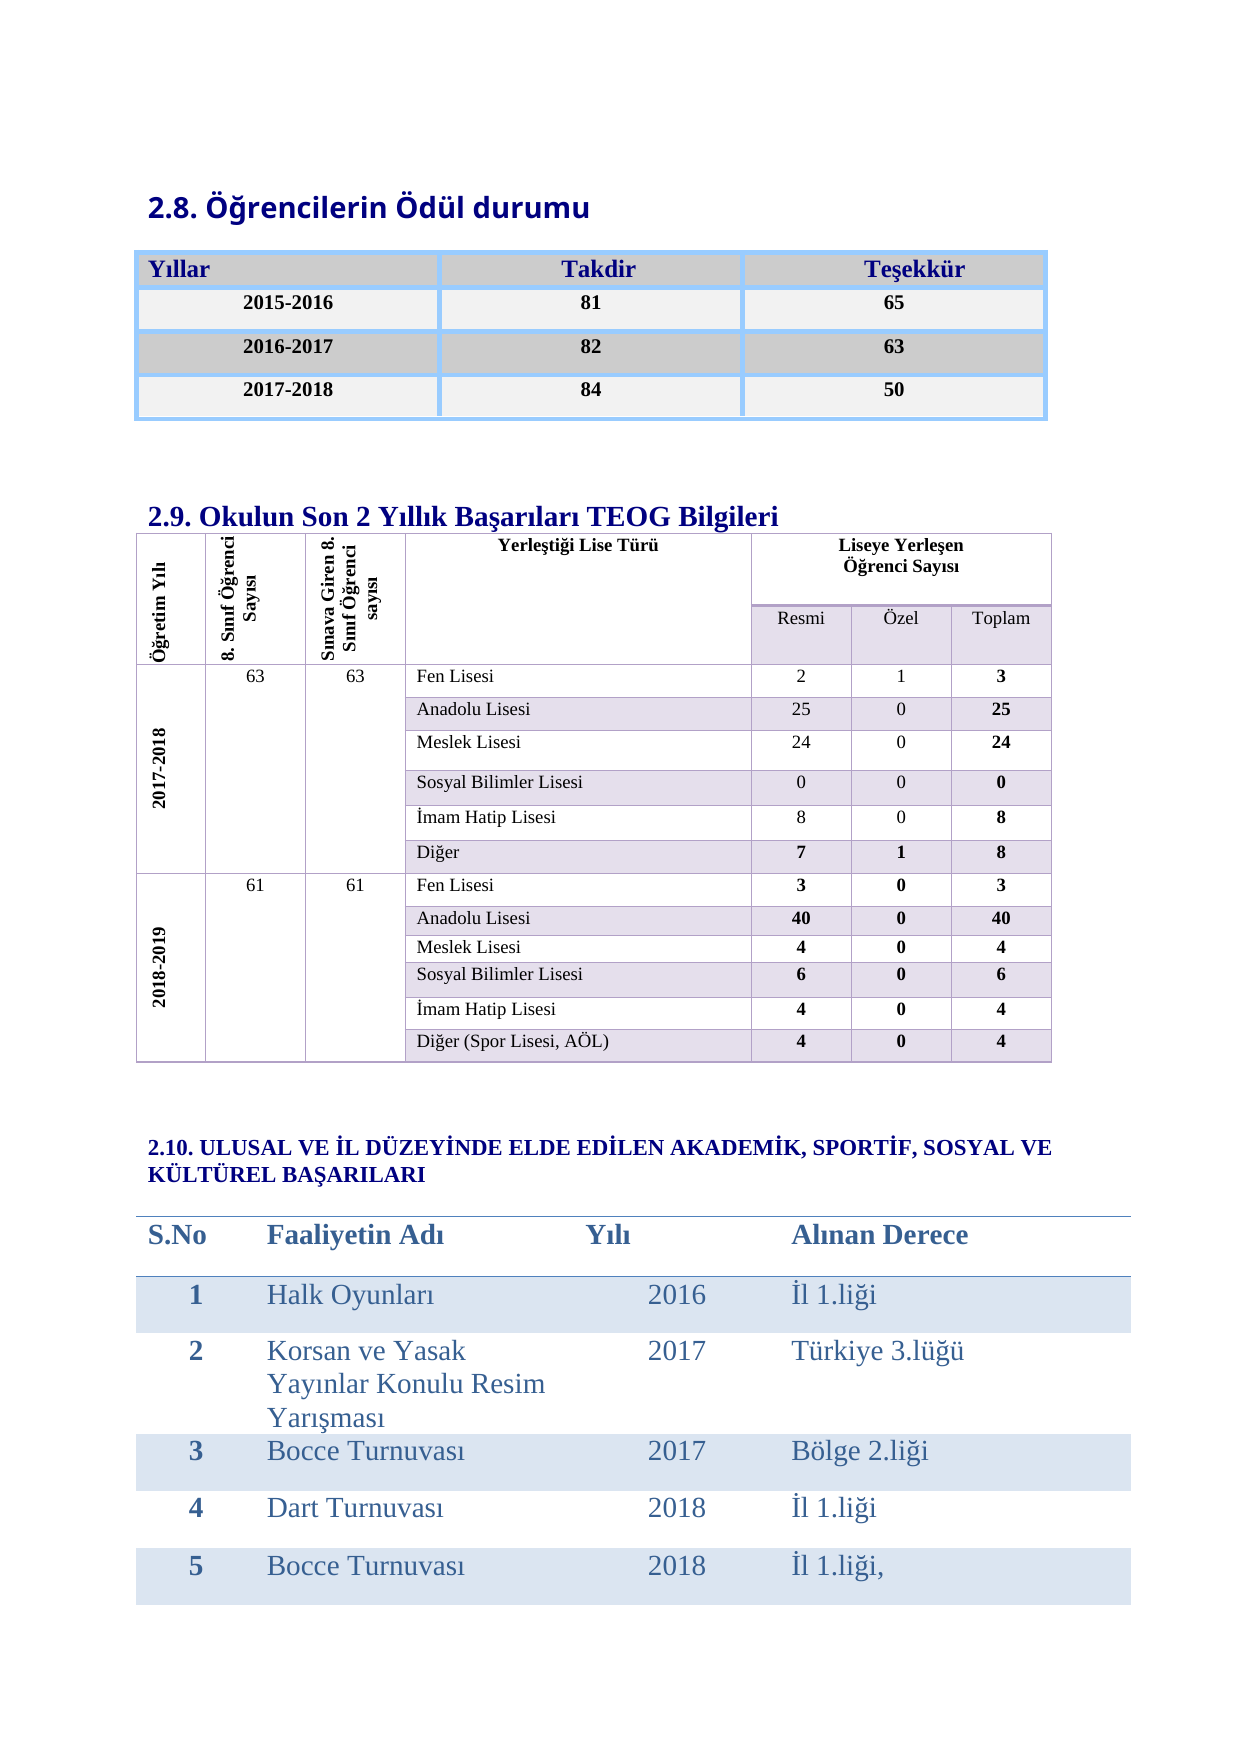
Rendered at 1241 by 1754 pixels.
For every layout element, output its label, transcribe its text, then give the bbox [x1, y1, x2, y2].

table_header 8. Sınıf Öğrenci Sayısı [206, 534, 305, 664]
table_cell 2 [136, 1333, 255, 1433]
table_cell Sosyal Bilimler Lisesi [406, 963, 751, 997]
table_cell 3 [752, 874, 851, 906]
table_cell 82 [442, 334, 740, 373]
text 2.10. ULUSAL VE İL DÜZEYİNDE ELDE EDİLEN AKADEMİK, SPORTİF, SOSYAL VE KÜLTÜREL BAŞARILARI [148, 1134, 1092, 1187]
table_header Yılı [574, 1217, 780, 1276]
table_cell 4 [752, 936, 851, 962]
table_cell 40 [752, 907, 851, 935]
table_cell Sosyal Bilimler Lisesi [406, 771, 751, 805]
table_cell 8 [952, 806, 1051, 840]
table_cell 0 [952, 771, 1051, 805]
table_cell 2017 [574, 1434, 780, 1491]
table_cell 0 [852, 907, 951, 935]
table_cell 1 [852, 841, 951, 873]
table_cell 0 [852, 806, 951, 840]
table_cell 1 [136, 1277, 255, 1333]
table_cell 1 [852, 665, 951, 697]
table_cell İmam Hatip Lisesi [406, 998, 751, 1028]
table_cell 8 [952, 841, 1051, 873]
table_cell 65 [745, 290, 1043, 329]
table_cell 2017-2018 [139, 377, 437, 416]
table_cell İmam Hatip Lisesi [406, 806, 751, 840]
table_cell 0 [852, 1030, 951, 1061]
table_cell Resmi [752, 607, 851, 664]
table_header Faaliyetin Adı [255, 1217, 574, 1276]
table_cell Fen Lisesi [406, 665, 751, 697]
table_cell 0 [852, 963, 951, 997]
table_header Alınan Derece [780, 1217, 1131, 1276]
table_cell 2018 [574, 1548, 780, 1605]
table_cell 2016 [574, 1277, 780, 1333]
table_cell Dart Turnuvası [255, 1491, 574, 1548]
table_cell 81 [442, 290, 740, 329]
table_cell 0 [852, 998, 951, 1028]
table_cell 2016-2017 [139, 334, 437, 373]
table_cell 4 [952, 998, 1051, 1028]
table_cell 2 [752, 665, 851, 697]
table_cell 84 [442, 377, 740, 416]
table_cell 0 [852, 874, 951, 906]
table_cell Meslek Lisesi [406, 731, 751, 770]
text 2.9. Okulun Son 2 Yıllık Başarıları TEOG Bilgileri [148, 499, 1092, 533]
table_cell 4 [752, 998, 851, 1028]
table_cell Fen Lisesi [406, 874, 751, 906]
table_header Yerleştiği Lise Türü [406, 534, 751, 664]
table_cell 63 [306, 665, 405, 873]
table_cell 40 [952, 907, 1051, 935]
table_cell 4 [952, 1030, 1051, 1061]
table_cell 0 [852, 771, 951, 805]
table_cell Türkiye 3.lüğü [780, 1333, 1131, 1433]
table_cell 24 [952, 731, 1051, 770]
table_header Yıllar [139, 255, 437, 285]
table_cell Diğer (Spor Lisesi, AÖL) [406, 1030, 751, 1061]
table_header Öğretim Yılı [137, 534, 205, 664]
table_cell Bocce Turnuvası [255, 1434, 574, 1491]
table_cell 0 [852, 936, 951, 962]
table_cell 7 [752, 841, 851, 873]
table_header S.No [136, 1217, 255, 1276]
table_cell İl 1.liği [780, 1491, 1131, 1548]
table_cell 63 [745, 334, 1043, 373]
table_cell 6 [752, 963, 851, 997]
table_cell Halk Oyunları [255, 1277, 574, 1333]
table_cell Anadolu Lisesi [406, 698, 751, 730]
table_cell 4 [952, 936, 1051, 962]
table_cell Korsan ve Yasak Yayınlar Konulu Resim Yarışması [255, 1333, 574, 1433]
table_cell 0 [752, 771, 851, 805]
table_cell 4 [136, 1491, 255, 1548]
table_cell Bocce Turnuvası [255, 1548, 574, 1605]
table_cell 25 [752, 698, 851, 730]
table_cell 50 [745, 377, 1043, 416]
table_header Takdir [442, 255, 740, 285]
table_header Liseye Yerleşen Öğrenci Sayısı [752, 534, 1051, 604]
table_cell Toplam [952, 607, 1051, 664]
table_cell 5 [136, 1548, 255, 1605]
table_cell Anadolu Lisesi [406, 907, 751, 935]
table_cell Meslek Lisesi [406, 936, 751, 962]
table_cell 25 [952, 698, 1051, 730]
table_cell 2018 [574, 1491, 780, 1548]
table_cell 2017-2018 [137, 665, 205, 873]
table_cell 24 [752, 731, 851, 770]
text 2.8. Öğrencilerin Ödül durumu [148, 187, 1092, 227]
table_cell 3 [952, 665, 1051, 697]
table_cell İl 1.liği, [780, 1548, 1131, 1605]
table_cell 63 [206, 665, 305, 873]
table_cell 6 [952, 963, 1051, 997]
table_cell Özel [852, 607, 951, 664]
table_header Sınava Giren 8. Sınıf Öğrenci sayısı [306, 534, 405, 664]
table_cell İl 1.liği [780, 1277, 1131, 1333]
table_cell 61 [306, 874, 405, 1061]
table_cell 2018-2019 [137, 874, 205, 1061]
table_cell 2015-2016 [139, 290, 437, 329]
table_cell 3 [136, 1434, 255, 1491]
table_cell 0 [852, 698, 951, 730]
table_cell 3 [952, 874, 1051, 906]
table_cell 0 [852, 731, 951, 770]
table_cell 4 [752, 1030, 851, 1061]
table_cell 61 [206, 874, 305, 1061]
table_header Teşekkür [745, 255, 1043, 285]
table_cell 8 [752, 806, 851, 840]
table_cell Diğer [406, 841, 751, 873]
table_cell Bölge 2.liği [780, 1434, 1131, 1491]
table_cell 2017 [574, 1333, 780, 1433]
